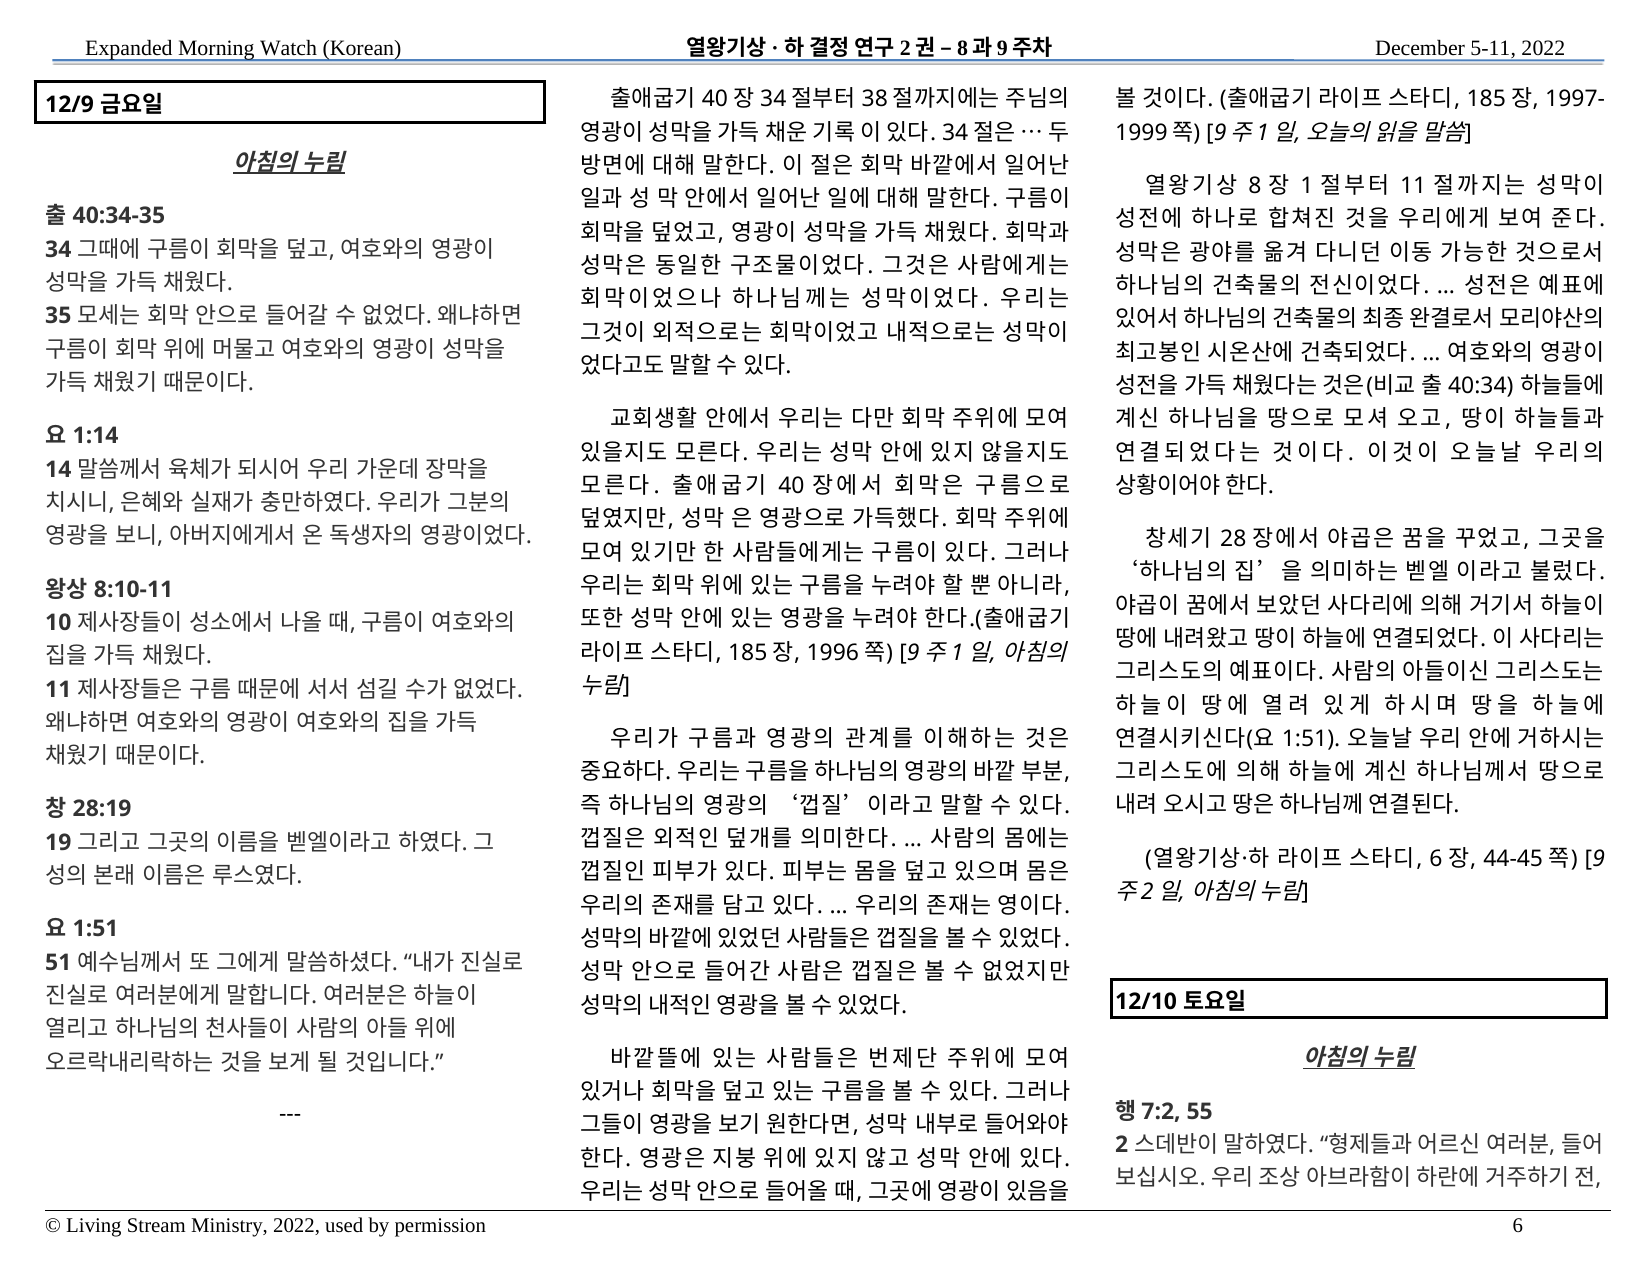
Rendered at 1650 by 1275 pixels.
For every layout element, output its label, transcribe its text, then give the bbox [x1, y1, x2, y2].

text 요 1:14 14 말씀께서 육체가 되시어 우리 가운데 장막을 치시니, 은혜와 실재가 충만하였다. 우리가 그분의 영광을 보니, 아버지에게서 온 독생자의 영광이었다. [45, 417, 535, 550]
text 출 40:34-35 34 그때에 구름이 회막을 덮고, 여호와의 영광이 성막을 가득 채웠다. 35 모세는 회막 안으로 들어갈 수 없었다. 왜냐하면 구름이 회막 위에 머물고 여호와의 영광이 성막을 가득 채웠기 때문이다. [45, 197, 535, 397]
text 창세기 28장에서 야곱은 꿈을 꾸었고, 그곳을 ‘하나님의 집’을 의미하는 벧엘 이라고 불렀다. 야곱이 꿈에서 보았던 사다리에 의해 거기서 하늘이 땅에 내려왔고 땅이 하늘에 연결되었다. 이 사다리는 그리스도의 예표이다. 사람의 아들이신 그리스도는 하늘이 땅에 열려 있게 하시며 땅을 하늘에 연결시키신다(요 1:51). 오늘날 우리 안에 거하시는 그리스도에 의해 하늘에 계신 하나님께서 땅으로 내려 오시고 땅은 하나님께 연결된다. [1115, 520, 1605, 820]
text 아침의 누림 [45, 144, 535, 177]
text 아침의 누림 [1115, 1039, 1605, 1072]
text 요 1:51 51 예수님께서 또 그에게 말씀하셨다. “내가 진실로 진실로 여러분에게 말합니다. 여러분은 하늘이 열리고 하나님의 천사들이 사람의 아들 위에 오르락내리락하는 것을 보게 될 것입니다.” [45, 910, 535, 1077]
text 열왕기상 8장 1절부터 11절까지는 성막이 성전에 하나로 합쳐진 것을 우리에게 보여 준다. 성막은 광야를 옮겨 다니던 이동 가능한 것으로서 하나님의 건축물의 전신이었다. … 성전은 예표에 있어서 하나님의 건축물의 최종 완결로서 모리야산의 최고봉인 시온산에 건축되었다. … 여호와의 영광이 성전을 가득 채웠다는 것은(비교 출 40:34) 하늘들에 계신 하나님을 땅으로 모셔 오고, 땅이 하늘들과 연결되었다는 것이다. 이것이 오늘날 우리의 상황이어야 한다. [1115, 167, 1605, 500]
text --- [45, 1097, 535, 1128]
text 우리가 구름과 영광의 관계를 이해하는 것은 중요하다. 우리는 구름을 하나님의 영광의 바깥 부분, 즉 하나님의 영광의 ‘껍질’이라고 말할 수 있다. 껍질은 외적인 덮개를 의미한다. … 사람의 몸에는 껍질인 피부가 있다. 피부는 몸을 덮고 있으며 몸은 우리의 존재를 담고 있다. … 우리의 존재는 영이다. 성막의 바깥에 있었던 사람들은 껍질을 볼 수 있었다. 성막 안으로 들어간 사람은 껍질은 볼 수 없었지만 성막의 내적인 영광을 볼 수 있었다. [580, 720, 1070, 1020]
text 교회생활 안에서 우리는 다만 회막 주위에 모여 있을지도 모른다. 우리는 성막 안에 있지 않을지도 모른다. 출애굽기 40장에서 회막은 구름으로 덮였지만, 성막 은 영광으로 가득했다. 회막 주위에 모여 있기만 한 사람들에게는 구름이 있다. 그러나 우리는 회막 위에 있는 구름을 누려야 할 뿐 아니라, 또한 성막 안에 있는 영광을 누려야 한다.(출애굽기 라이프 스타디, 185장, 1996쪽) [9주1일, 아침의 누림] [580, 400, 1070, 700]
text 창 28:19 19 그리고 그곳의 이름을 벧엘이라고 하였다. 그 성의 본래 이름은 루스였다. [45, 790, 535, 890]
text (열왕기상·하 라이프 스타디, 6장, 44-45쪽) [9주2일, 아침의 누림] [1115, 840, 1605, 906]
text 바깥뜰에 있는 사람들은 번제단 주위에 모여 있거나 회막을 덮고 있는 구름을 볼 수 있다. 그러나 그들이 영광을 보기 원한다면, 성막 내부로 들어와야 한다. 영광은 지붕 위에 있지 않고 성막 안에 있다. 우리는 성막 안으로 들어올 때, 그곳에 영광이 있음을 볼 것이다. (출애굽기 라이프 스타디, 185장, 1997-1999쪽) [9주1일, 오늘의 읽을 말씀] [1115, 80, 1605, 147]
text 바깥뜰에 있는 사람들은 번제단 주위에 모여 있거나 회막을 덮고 있는 구름을 볼 수 있다. 그러나 그들이 영광을 보기 원한다면, 성막 내부로 들어와야 한다. 영광은 지붕 위에 있지 않고 성막 안에 있다. 우리는 성막 안으로 들어올 때, 그곳에 영광이 있음을 볼 것이다. (출애굽기 라이프 스타디, 185장, 1997-1999쪽) [9주1일, 오늘의 읽을 말씀] [580, 1040, 1070, 1206]
text 12/9 금요일 [37, 83, 543, 121]
text 12/10 토요일 [1113, 981, 1605, 1016]
text 왕상 8:10-11 10 제사장들이 성소에서 나올 때, 구름이 여호와의 집을 가득 채웠다. 11 제사장들은 구름 때문에 서서 섬길 수가 없었다. 왜냐하면 여호와의 영광이 여호와의 집을 가득 채웠기 때문이다. [45, 570, 535, 770]
text 출애굽기 40장 34절부터 38절까지에는 주님의 영광이 성막을 가득 채운 기록 이 있다. 34절은 … 두 방면에 대해 말한다. 이 절은 회막 바깥에서 일어난 일과 성 막 안에서 일어난 일에 대해 말한다. 구름이 회막을 덮었고, 영광이 성막을 가득 채웠다. 회막과 성막은 동일한 구조물이었다. 그것은 사람에게는 회막이었으나 하나님께는 성막이었다. 우리는 그것이 외적으로는 회막이었고 내적으로는 성막이 었다고도 말할 수 있다. [580, 80, 1070, 380]
